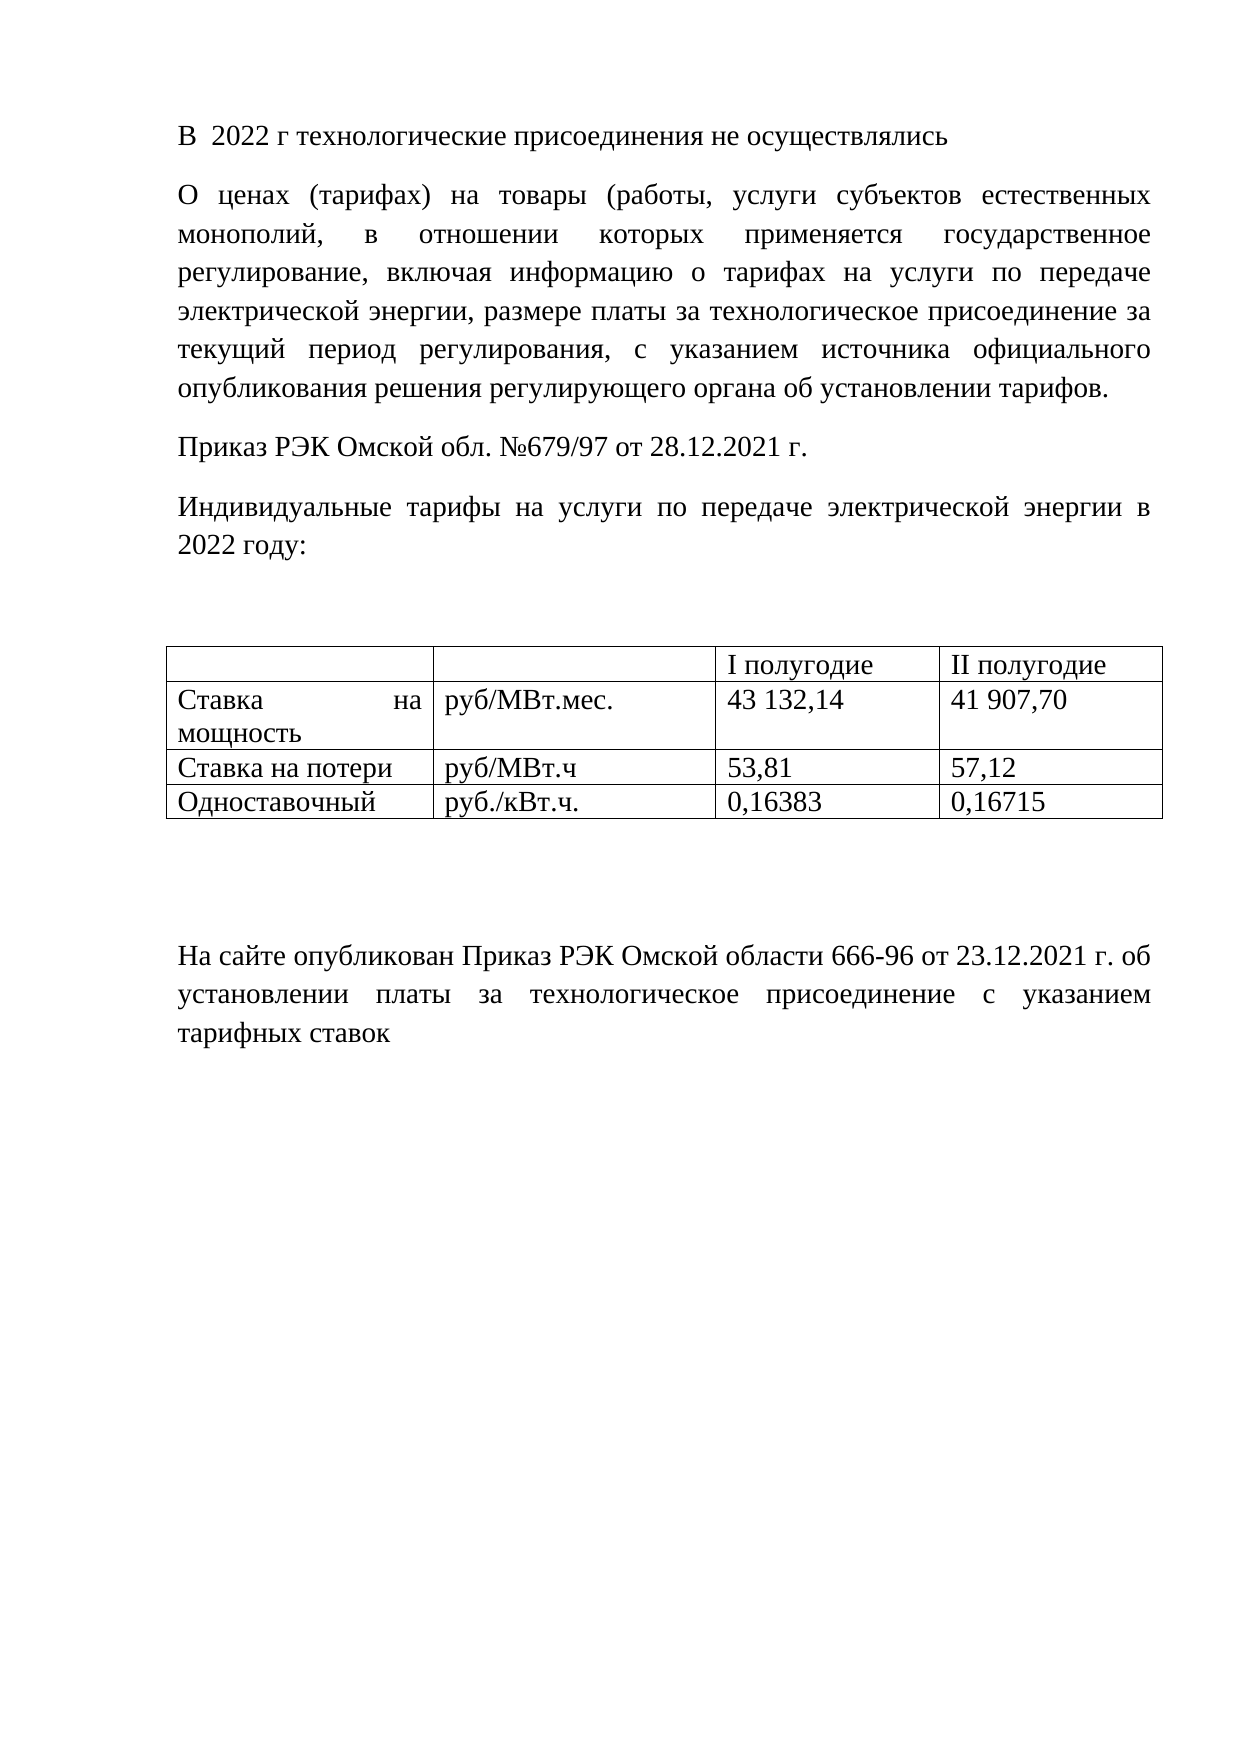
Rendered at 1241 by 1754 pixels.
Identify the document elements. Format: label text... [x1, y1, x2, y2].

text Приказ РЭК Омской обл. №679/97 от 28.12.2021 г. [177, 429, 1152, 463]
table_cell 0,16383 [716, 785, 939, 818]
table_header II полугодие [940, 647, 1162, 681]
text О ценах (тарифах) на товары (работы, услуги субъектов естественных монополий, в отношении которых применяется государственное регулирование, включая информацию о тарифах на услуги по передаче электрической энергии, размере платы за технологическое присоединение за текущий период регулирования, с указанием источника официального опубликования решения регулирующего органа об установлении тарифов. [177, 177, 1152, 404]
table_cell 0,16715 [940, 785, 1162, 818]
table_cell руб/МВт.мес. [434, 682, 715, 749]
text В 2022 г технологические присоединения не осуществлялись [177, 118, 1152, 152]
table_cell руб./кВт.ч. [434, 785, 715, 818]
table_header [167, 647, 433, 681]
table_cell 41 907,70 [940, 682, 1162, 749]
table_cell Одноставочный [167, 785, 433, 818]
table_header I полугодие [716, 647, 939, 681]
table_cell 57,12 [940, 750, 1162, 783]
table_cell 43 132,14 [716, 682, 939, 749]
table_cell Ставка на потери [167, 750, 433, 783]
text Индивидуальные тарифы на услуги по передаче электрической энергии в 2022 году: [177, 489, 1152, 561]
text На сайте опубликован Приказ РЭК Омской области 666-96 от 23.12.2021 г. об установлении платы за технологическое присоединение с указанием тарифных ставок [177, 938, 1152, 1048]
table_cell руб/МВт.ч [434, 750, 715, 783]
table_cell Ставка на мощность [167, 682, 433, 749]
table_cell 53,81 [716, 750, 939, 783]
table_header [434, 647, 715, 681]
